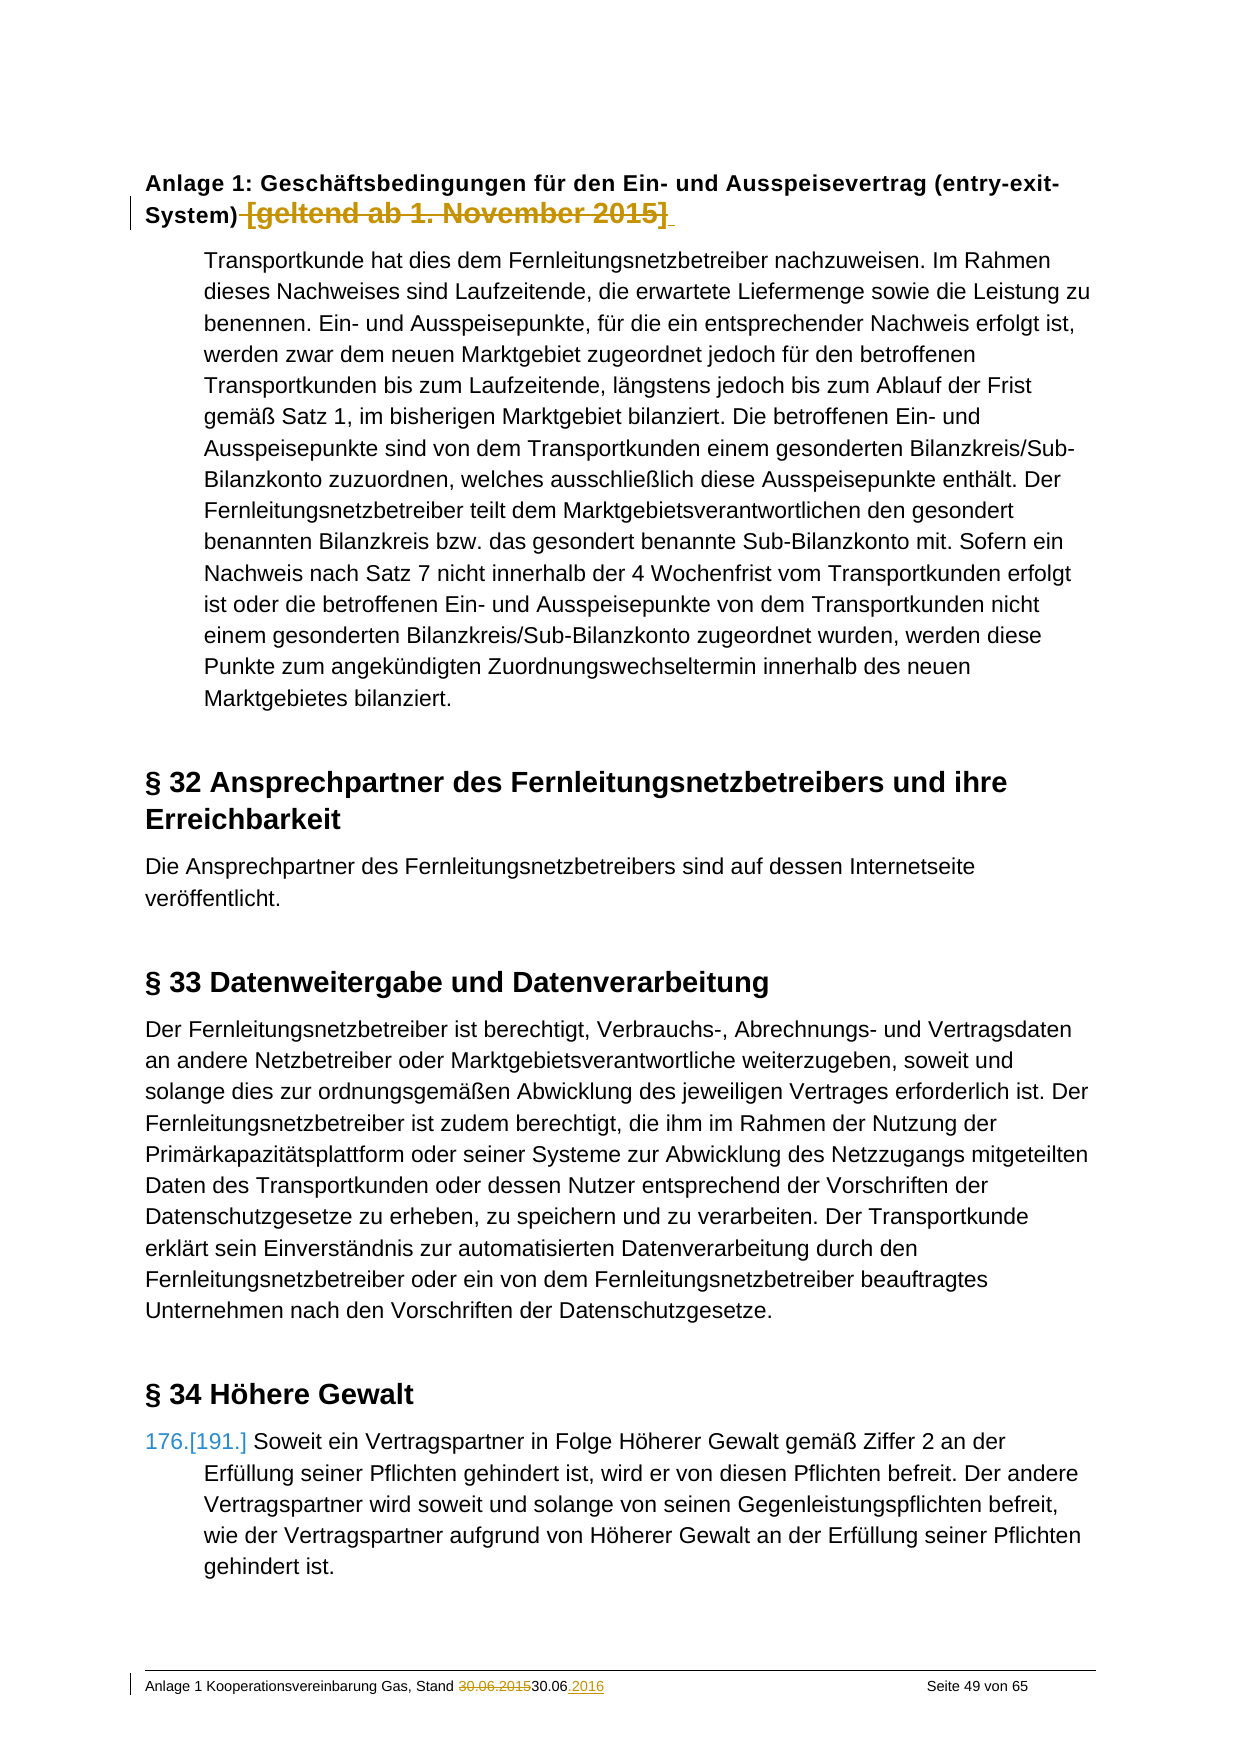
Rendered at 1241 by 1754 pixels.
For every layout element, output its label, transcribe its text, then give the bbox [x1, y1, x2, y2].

subtitle § 33 Datenweitergabe und Datenverarbeitung [145, 961, 1096, 998]
text Der Fernleitungsnetzbetreiber ist berechtigt, Verbrauchs-, Abrechnungs- und Vertragsdaten an andere Netzbetreiber oder Marktgebietsverantwortliche weiterzugeben, soweit und solange dies zur ordnungsgemäßen Abwicklung des jeweiligen Vertrages erforderlich ist. Der Fernleitungsnetzbetreiber ist zudem berechtigt, die ihm im Rahmen der Nutzung der Primärkapazitätsplattform oder seiner Systeme zur Abwicklung des Netzzugangs mitgeteilten Daten des Transportkunden oder dessen Nutzer entsprechend der Vorschriften der Datenschutzgesetze zu erheben, zu speichern und zu verarbeiten. Der Transportkunde erklärt sein Einverständnis zur automatisierten Datenverarbeitung durch den Fernleitungsnetzbetreiber oder ein von dem Fernleitungsnetzbetreiber beauftragtes Unternehmen nach den Vorschriften der Datenschutzgesetze. [145, 1011, 1096, 1323]
subtitle § 34 Höhere Gewalt [145, 1373, 1096, 1411]
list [145, 242, 1096, 711]
subtitle § 32 Ansprechpartner des Fernleitungsnetzbetreibers und ihre Erreichbarkeit [145, 761, 1096, 836]
list Soweit ein Vertragspartner in Folge Höherer Gewalt gemäß Ziffer 2 an der Erfüllung seiner Pflichten gehindert ist, wird er von diesen Pflichten befreit. Der andere Vertragspartner wird soweit und solange von seinen Gegenleistungspflichten befreit, wie der Vertragspartner aufgrund von Höherer Gewalt an der Erfüllung seiner Pflichten gehindert ist. [145, 1423, 1096, 1579]
text Die Ansprechpartner des Fernleitungsnetzbetreibers sind auf dessen Internetseite veröffentlicht. [145, 848, 1096, 911]
